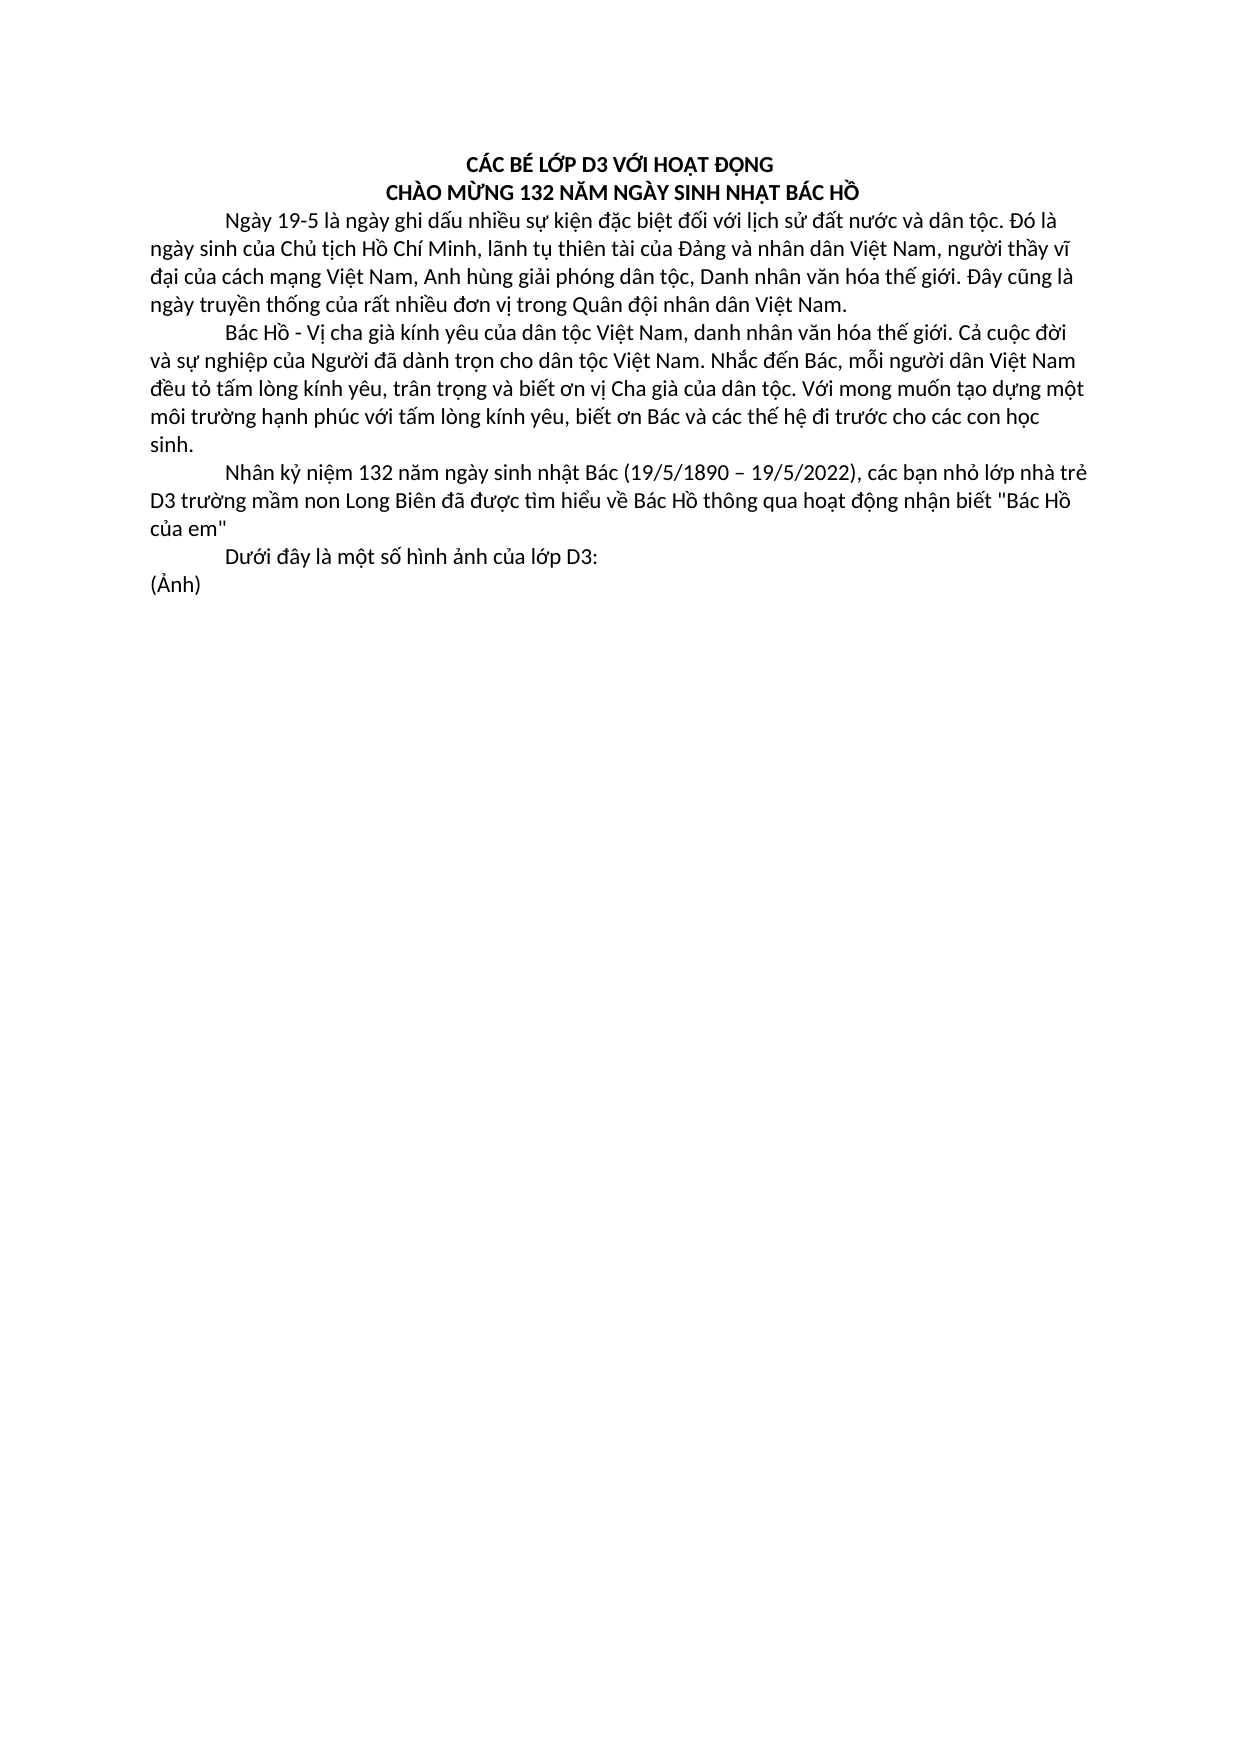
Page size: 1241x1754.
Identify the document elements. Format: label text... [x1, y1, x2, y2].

text Nhân kỷ niệm 132 năm ngày sinh nhật Bác (19/5/1890 – 19/5/2022), các bạn nhỏ lớp nhà trẻ D3 trường mầm non Long Biên đã được tìm hiểu về Bác Hồ thông qua hoạt động nhận biết "Bác Hồ của em" [150, 458, 1090, 542]
text Ngày 19-5 là ngày ghi dấu nhiều sự kiện đặc biệt đối với lịch sử đất nước và dân tộc. Đó là ngày sinh của Chủ tịch Hồ Chí Minh, lãnh tụ thiên tài của Đảng và nhân dân Việt Nam, người thầy vĩ đại của cách mạng Việt Nam, Anh hùng giải phóng dân tộc, Danh nhân văn hóa thế giới. Đây cũng là ngày truyền thống của rất nhiều đơn vị trong Quân đội nhân dân Việt Nam. [150, 206, 1090, 318]
text (Ảnh) [150, 570, 1090, 598]
text CHÀO MỪNG 132 NĂM NGÀY SINH NHẬT BÁC HỒ [150, 178, 1090, 206]
text Bác Hồ - Vị cha già kính yêu của dân tộc Việt Nam, danh nhân văn hóa thế giới. Cả cuộc đời và sự nghiệp của Người đã dành trọn cho dân tộc Việt Nam. Nhắc đến Bác, mỗi người dân Việt Nam đều tỏ tấm lòng kính yêu, trân trọng và biết ơn vị Cha già của dân tộc. Với mong muốn tạo dựng một môi trường hạnh phúc với tấm lòng kính yêu, biết ơn Bác và các thế hệ đi trước cho các con học sinh. [150, 318, 1090, 458]
text Dưới đây là một số hình ảnh của lớp D3: [150, 542, 1090, 570]
text CÁC BÉ LỚP D3 VỚI HOẠT ĐỘNG [150, 150, 1090, 178]
